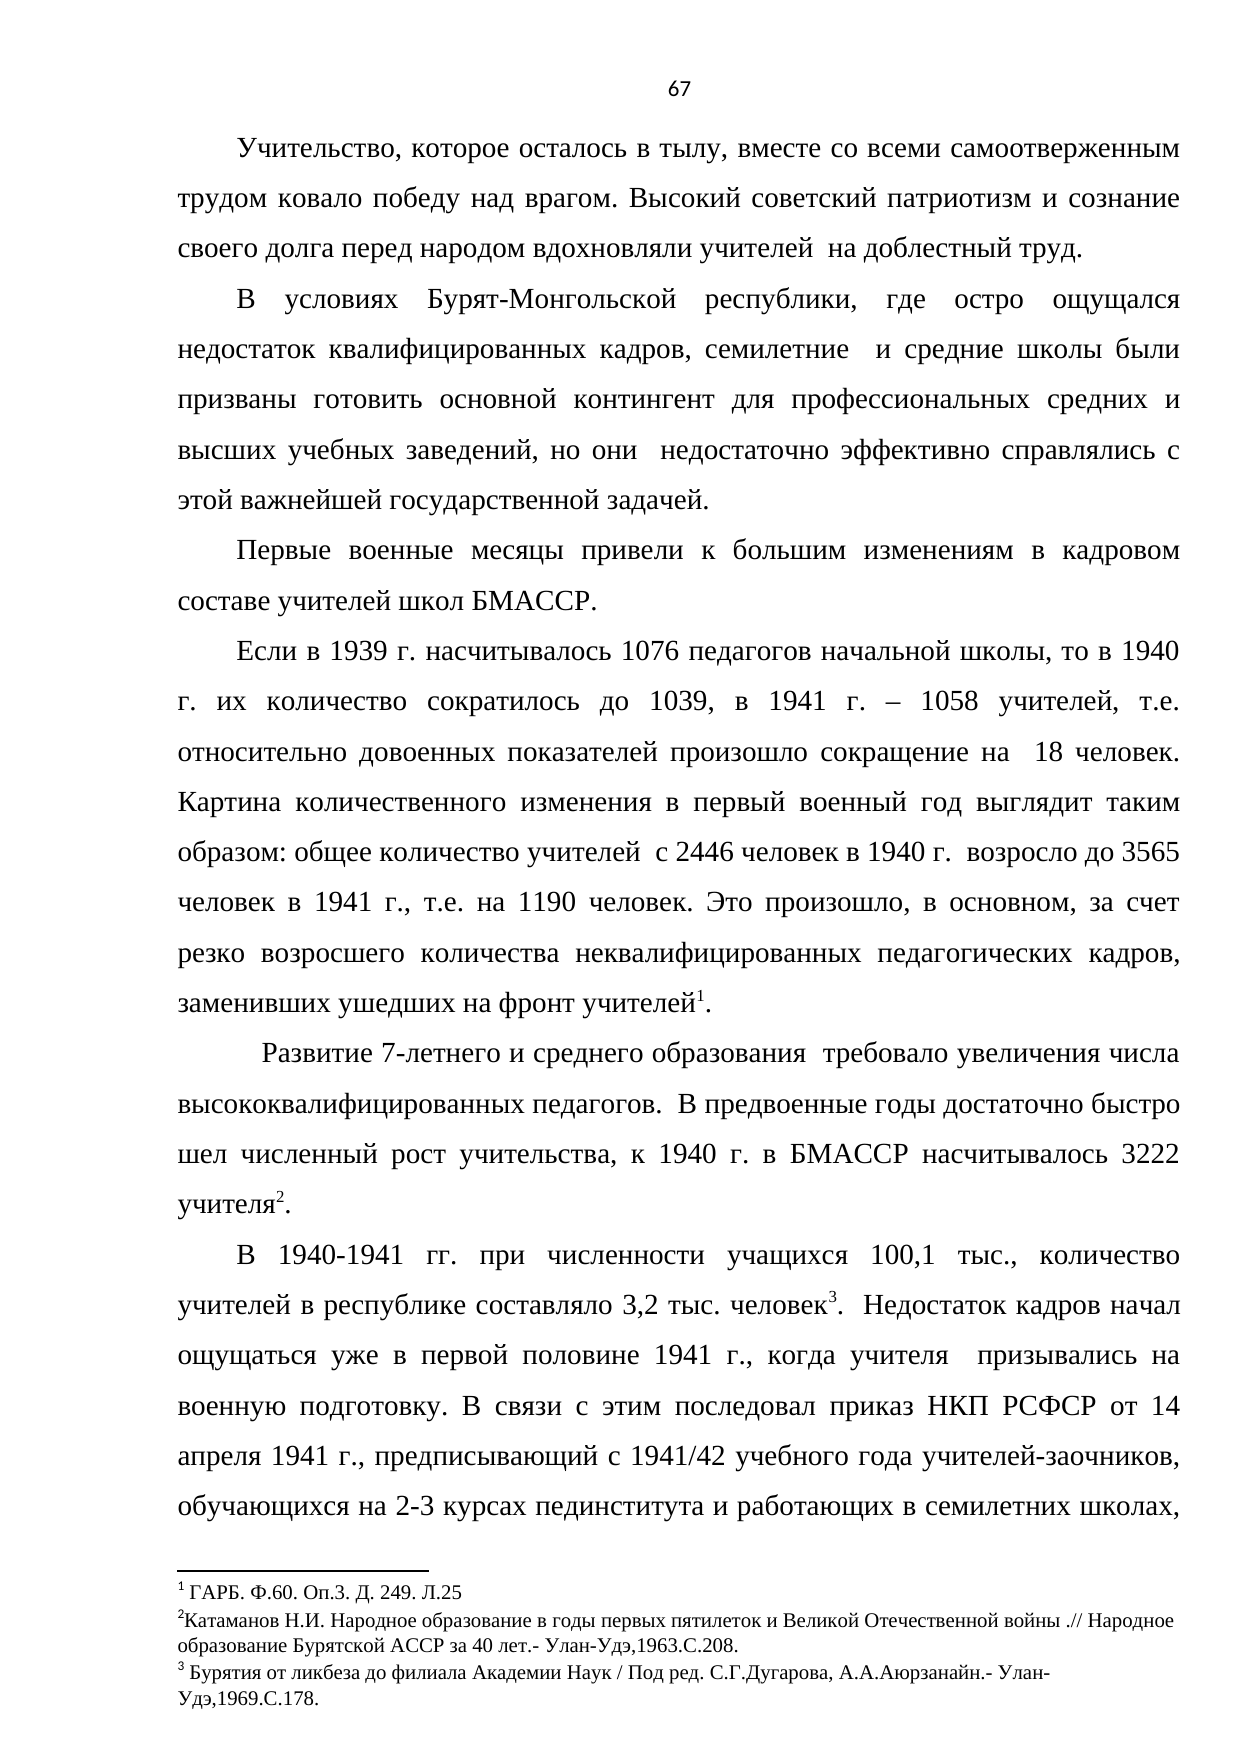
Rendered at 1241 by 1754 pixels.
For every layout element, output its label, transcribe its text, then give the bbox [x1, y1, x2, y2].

text Первые военные месяцы привели к большим изменениям в кадровом составе учителей школ БМАССР. [177, 532, 1181, 616]
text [177, 1237, 1181, 1522]
text В условиях Бурят-Монгольской республики, где остро ощущался недостаток квалифицированных кадров, семилетние и средние школы были призваны готовить основной контингент для профессиональных средних и высших учебных заведений, но они недостаточно эффективно справлялись с этой важнейшей государственной задачей. [177, 281, 1181, 516]
text Учительство, которое осталось в тылу, вместе со всеми самоотверженным трудом ковало победу над врагом. Высокий советский патриотизм и сознание своего долга перед народом вдохновляли учителей на доблестный труд. [177, 130, 1181, 264]
text Развитие 7-летнего и среднего образования требовало увеличения числа высококвалифицированных педагогов. В предвоенные годы достаточно быстро шел численный рост учительства, к 1940 г. в БМАССР насчитывалось 3222 учителя. [177, 1036, 1181, 1220]
text Если в 1939 г. насчитывалось 1076 педагогов начальной школы, то в 1940 г. их количество сократилось до 1039, в 1941 г. – 1058 учителей, т.е. относительно довоенных показателей произошло сокращение на 18 человек. Картина количественного изменения в первый военный год выглядит таким образом: общее количество учителей с 2446 человек в 1940 г. возросло до 3565 человек в 1941 г., т.е. на 1190 человек. Это произошло, в основном, за счет резко возросшего количества неквалифицированных педагогических кадров, заменивших ушедших на фронт учителей. [177, 633, 1181, 1019]
